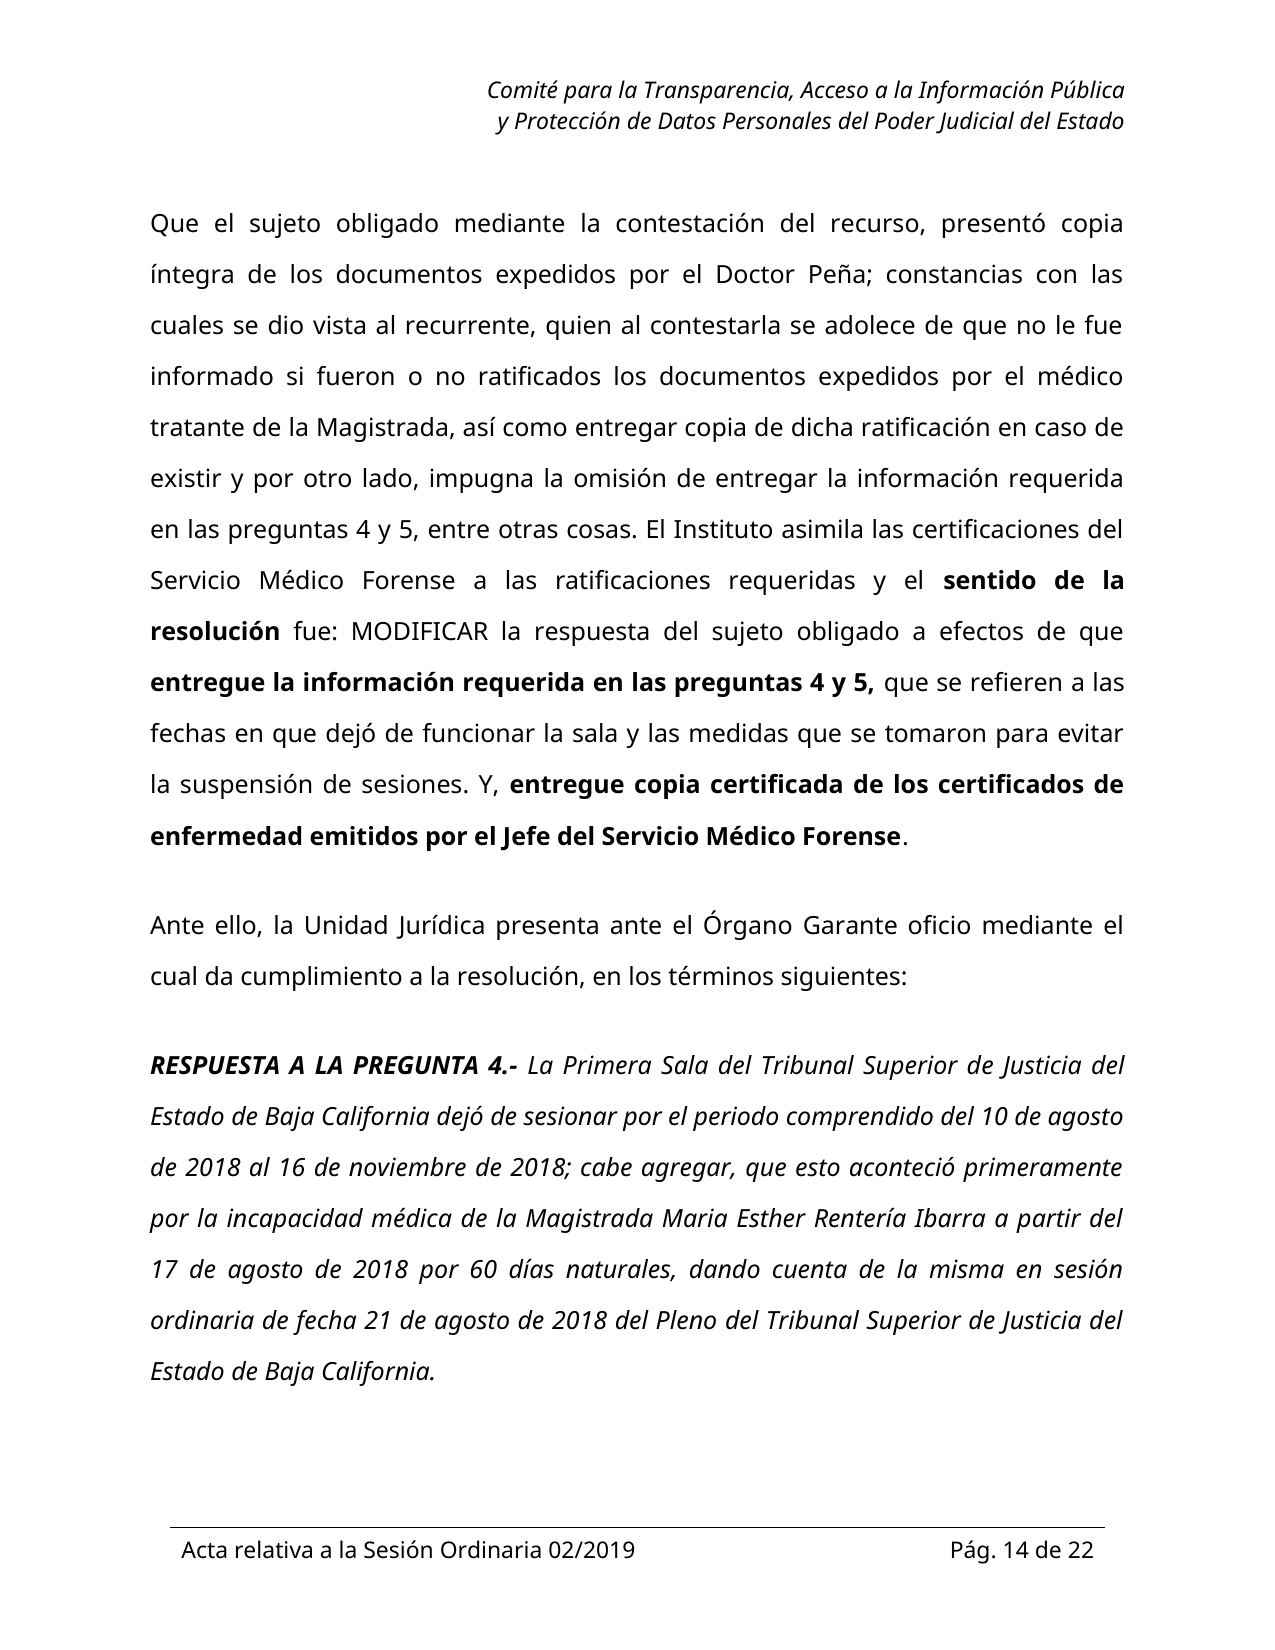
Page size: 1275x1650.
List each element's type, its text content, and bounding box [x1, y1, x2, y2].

text RESPUESTA A LA PREGUNTA 4.- La Primera Sala del Tribunal Superior de Justicia del Estado de Baja California dejó de sesionar por el periodo comprendido del 10 de agosto de 2018 al 16 de noviembre de 2018; cabe agregar, que esto aconteció primeramente por la incapacidad médica de la Magistrada Maria Esther Rentería Ibarra a partir del 17 de agosto de 2018 por 60 días naturales, dando cuenta de la misma en sesión ordinaria de fecha 21 de agosto de 2018 del Pleno del Tribunal Superior de Justicia del Estado de Baja California. [150, 1048, 1125, 1388]
text Ante ello, la Unidad Jurídica presenta ante el Órgano Garante oficio mediante el cual da cumplimiento a la resolución, en los términos siguientes: [150, 907, 1125, 993]
text Que el sujeto obligado mediante la contestación del recurso, presentó copia íntegra de los documentos expedidos por el Doctor Peña; constancias con las cuales se dio vista al recurrente, quien al contestarla se adolece de que no le fue informado si fueron o no ratificados los documentos expedidos por el médico tratante de la Magistrada, así como entregar copia de dicha ratificación en caso de existir y por otro lado, impugna la omisión de entregar la información requerida en las preguntas 4 y 5, entre otras cosas. El Instituto asimila las certificaciones del Servicio Médico Forense a las ratificaciones requeridas y el sentido de la resolución fue: MODIFICAR la respuesta del sujeto obligado a efectos de que entregue la información requerida en las preguntas 4 y 5, que se refieren a las fechas en que dejó de funcionar la sala y las medidas que se tomaron para evitar la suspensión de sesiones. Y, entregue copia certificada de los certificados de enfermedad emitidos por el Jefe del Servicio Médico Forense. [150, 206, 1125, 852]
